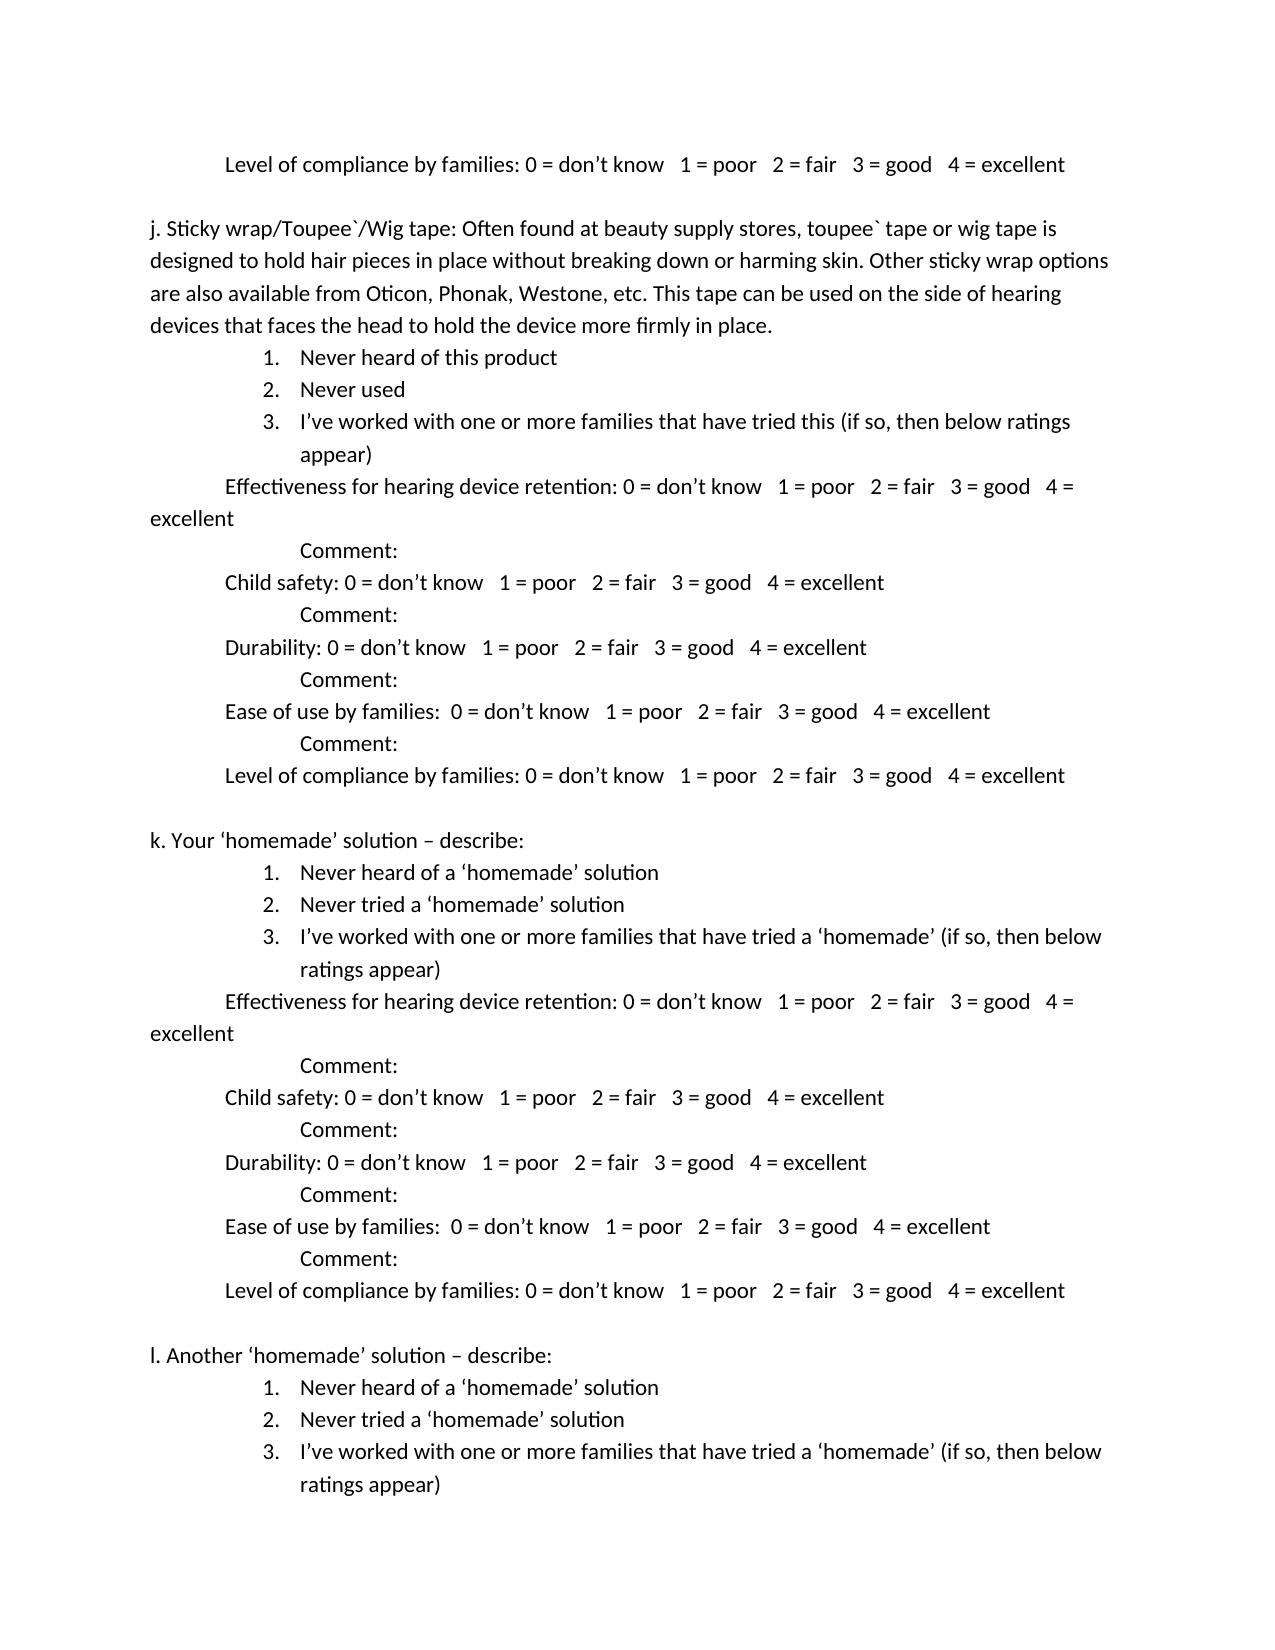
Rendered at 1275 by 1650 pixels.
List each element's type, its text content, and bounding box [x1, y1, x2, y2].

list Never heard of this product [262, 343, 1125, 371]
list Never tried a ‘homemade’ solution [262, 890, 1125, 918]
list Never tried a ‘homemade’ solution [262, 1405, 1125, 1433]
list I’ve worked with one or more families that have tried this (if so, then below ratings appear) [262, 407, 1125, 468]
text l. Another ‘homemade’ solution – describe: [150, 1341, 1125, 1369]
text Level of compliance by families: 0 = don’t know 1 = poor 2 = fair 3 = good 4 = excellent [150, 1277, 1125, 1304]
list Never heard of a ‘homemade’ solution [262, 858, 1125, 886]
text j. Sticky wrap/Toupee`/Wig tape: Often found at beauty supply stores, toupee` tape or wig tape is designed to hold hair pieces in place without breaking down or harming skin. Other sticky wrap options are also available from Oticon, Phonak, Westone, etc. This tape can be used on the side of hearing devices that faces the head to hold the device more firmly in place. [150, 214, 1125, 339]
text Comment: [150, 601, 1125, 629]
text Durability: 0 = don’t know 1 = poor 2 = fair 3 = good 4 = excellent [150, 633, 1125, 661]
text Child safety: 0 = don’t know 1 = poor 2 = fair 3 = good 4 = excellent [150, 1083, 1125, 1111]
list I’ve worked with one or more families that have tried a ‘homemade’ (if so, then below ratings appear) [262, 1437, 1125, 1498]
text Level of compliance by families: 0 = don’t know 1 = poor 2 = fair 3 = good 4 = excellent [150, 150, 1125, 178]
text k. Your ‘homemade’ solution – describe: [150, 826, 1125, 854]
text Level of compliance by families: 0 = don’t know 1 = poor 2 = fair 3 = good 4 = excellent [150, 762, 1125, 789]
text Durability: 0 = don’t know 1 = poor 2 = fair 3 = good 4 = excellent [150, 1148, 1125, 1176]
text Comment: [150, 729, 1125, 757]
text Effectiveness for hearing device retention: 0 = don’t know 1 = poor 2 = fair 3 = good 4 = excellent [150, 472, 1125, 532]
text Ease of use by families: 0 = don’t know 1 = poor 2 = fair 3 = good 4 = excellent [150, 1212, 1125, 1240]
text Ease of use by families: 0 = don’t know 1 = poor 2 = fair 3 = good 4 = excellent [150, 697, 1125, 725]
text Comment: [150, 1180, 1125, 1208]
text Comment: [150, 536, 1125, 564]
text Comment: [150, 1051, 1125, 1079]
list Never heard of a ‘homemade’ solution [262, 1373, 1125, 1401]
list I’ve worked with one or more families that have tried a ‘homemade’ (if so, then below ratings appear) [262, 922, 1125, 983]
text Effectiveness for hearing device retention: 0 = don’t know 1 = poor 2 = fair 3 = good 4 = excellent [150, 987, 1125, 1047]
list Never used [262, 375, 1125, 403]
text Comment: [150, 1244, 1125, 1272]
text Comment: [150, 665, 1125, 693]
text Child safety: 0 = don’t know 1 = poor 2 = fair 3 = good 4 = excellent [150, 568, 1125, 596]
text Comment: [150, 1116, 1125, 1144]
